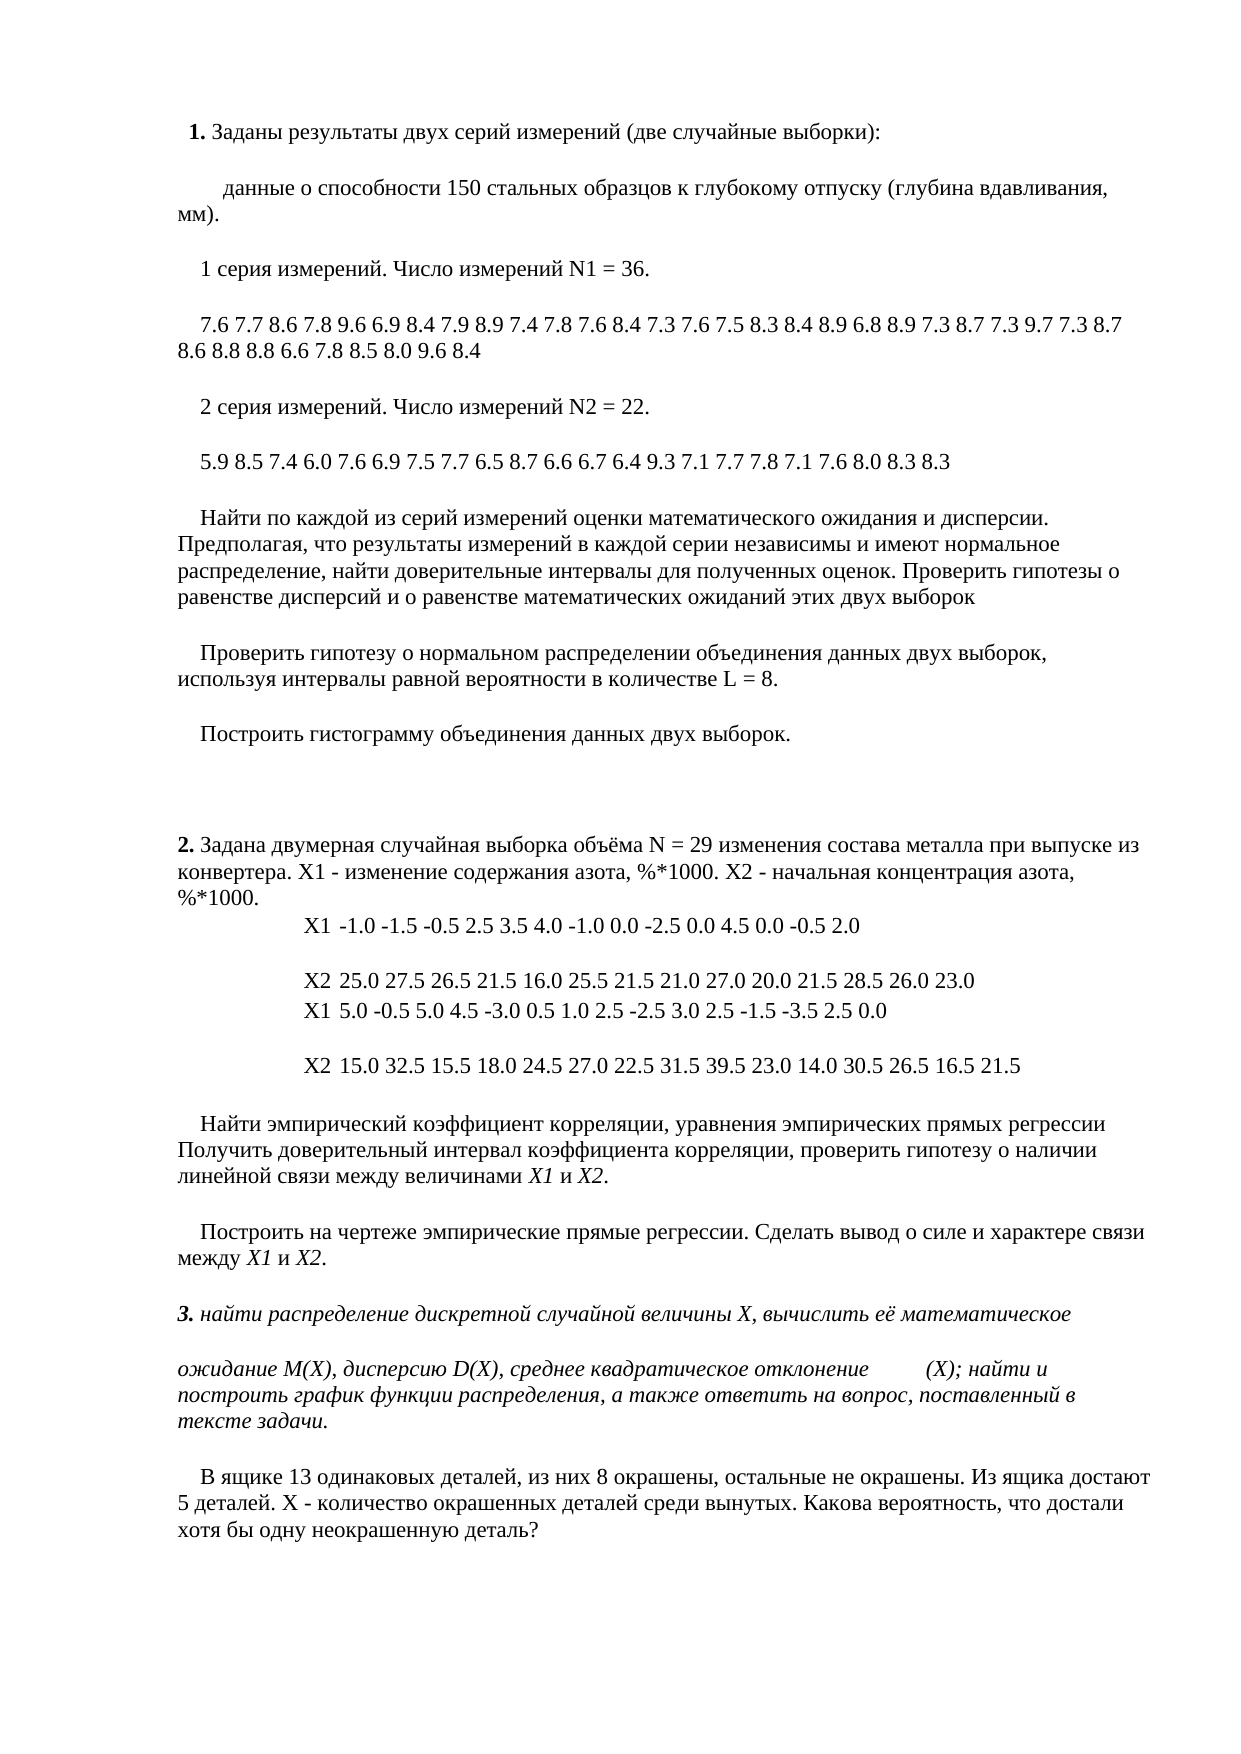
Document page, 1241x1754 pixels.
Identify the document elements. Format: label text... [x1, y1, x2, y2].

table_cell 5.0 -0.5 5.0 4.5 -3.0 0.5 1.0 2.5 -2.5 3.0 2.5 -1.5 -3.5 2.5 0.0 15.0 32.5 15.5 18.0 24.5 27.0 22.5 31.5 39.5 23.0 14.0 30.5 26.5 16.5 21.5 [338, 996, 1027, 1081]
text 1. Заданы результаты двух серий измерений (две случайные выборки): [177, 118, 1152, 144]
text Найти эмпирический коэффициент корреляции, уравнения эмпирических прямых регрессии Получить доверительный интервал коэффициента корреляции, проверить гипотезу о наличии линейной связи между величинами X1 и X2. [177, 1110, 1152, 1189]
text В ящике 13 одинаковых деталей, из них 8 окрашены, остальные не окрашены. Из ящика достают 5 деталей. Х - количество окрашенных деталей среди вынутых. Какова вероятность, что достали хотя бы одну неокрашенную деталь? [177, 1463, 1152, 1542]
text 2 серия измерений. Число измерений N2 = 22. [177, 393, 1152, 419]
text Построить гистограмму объединения данных двух выборок. [177, 720, 1152, 747]
text данные о способности 150 стальных образцов к глубокому отпуску (глубина вдавливания, мм). [177, 174, 1152, 226]
text Проверить гипотезу о нормальном распределении объединения данных двух выборок, используя интервалы равной вероятности в количестве L = 8. [177, 638, 1152, 691]
text 3. найти распределение дискретной случайной величины Х, вычислить её математическое ожидание M(X), дисперсию D(X), среднее квадратическое отклонение (X); найти и построить график функции распределения, а также ответить на вопрос, поставленный в тексте задачи. [177, 1300, 1152, 1434]
text 7.6 7.7 8.6 7.8 9.6 6.9 8.4 7.9 8.9 7.4 7.8 7.6 8.4 7.3 7.6 7.5 8.3 8.4 8.9 6.8 8.9 7.3 8.7 7.3 9.7 7.3 8.7 8.6 8.8 8.8 6.6 7.8 8.5 8.0 9.6 8.4 [177, 311, 1152, 364]
text 1 серия измерений. Число измерений N1 = 36. [177, 256, 1152, 282]
text Построить на чертеже эмпирические прямые регрессии. Сделать вывод о силе и характере связи между X1 и X2. [177, 1218, 1152, 1271]
text 5.9 8.5 7.4 6.0 7.6 6.9 7.5 7.7 6.5 8.7 6.6 6.7 6.4 9.3 7.1 7.7 7.8 7.1 7.6 8.0 8.3 8.3 [177, 448, 1152, 475]
table_cell X1 X2 [302, 996, 337, 1081]
text Найти по каждой из серий измерений оценки математического ожидания и дисперсии. Предполагая, что результаты измерений в каждой серии независимы и имеют нормальное распределение, найти доверительные интервалы для полученных оценок. Проверить гипотезы о равенстве дисперсий и о равенстве математических ожиданий этих двух выборок [177, 504, 1152, 609]
table_header X1 X2 [302, 911, 337, 996]
table_header -1.0 -1.5 -0.5 2.5 3.5 4.0 -1.0 0.0 -2.5 0.0 4.5 0.0 -0.5 2.0 25.0 27.5 26.5 21.5 16.0 25.5 21.5 21.0 27.0 20.0 21.5 28.5 26.0 23.0 [338, 911, 1027, 996]
text 2. Задана двумерная случайная выборка объёма N = 29 изменения состава металла при выпуске из конвертера. X1 - изменение содержания азота, %*1000. X2 - начальная концентрация азота, %*1000. [177, 831, 1152, 911]
